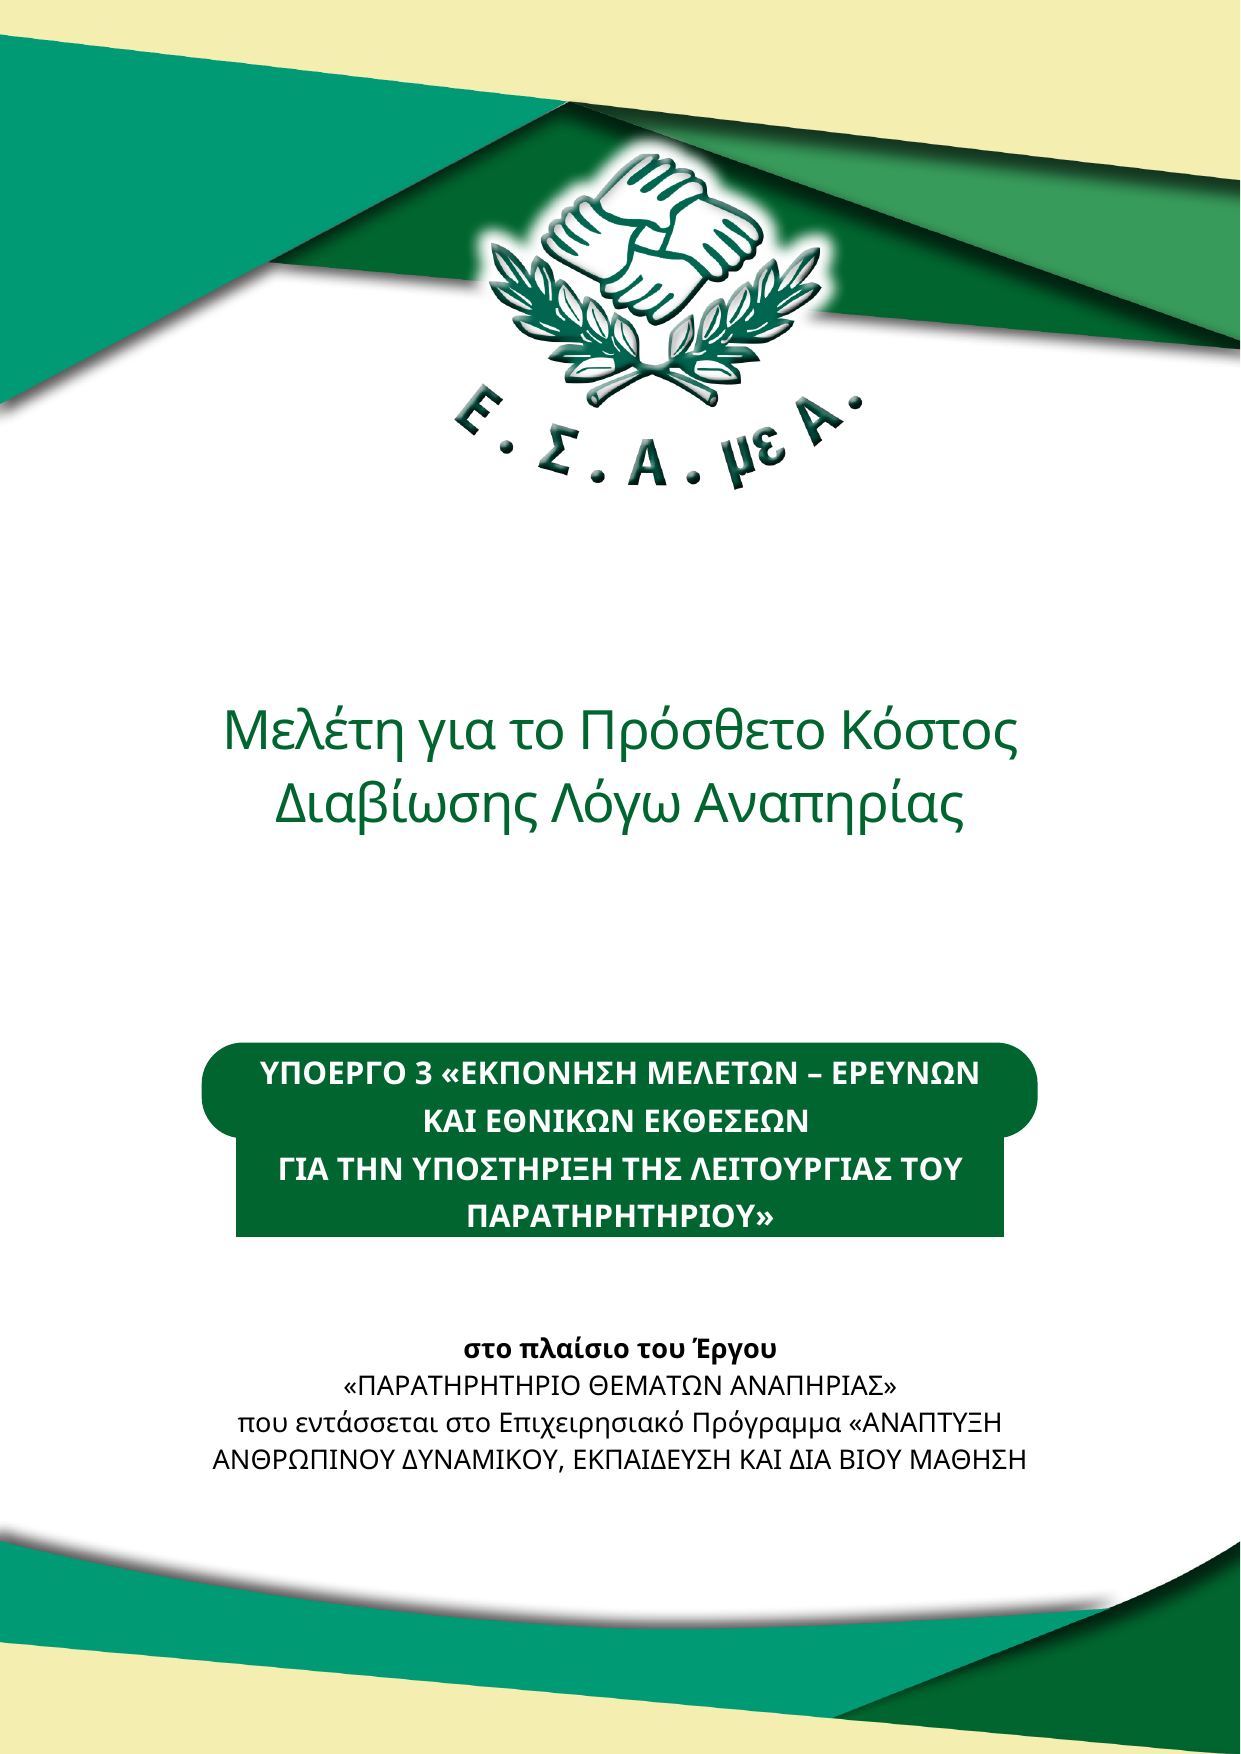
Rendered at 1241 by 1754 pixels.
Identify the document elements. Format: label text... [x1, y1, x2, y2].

picture [0, 0, 1241, 1754]
text ΥΠΟΕΡΓΟ 3 «ΕΚΠΟΝΗΣΗ ΜΕΛΕΤΩΝ – ΕΡΕΥΝΩΝ ΚΑΙ ΕΘΝΙΚΩΝ ΕΚΘΕΣΕΩΝ ΓΙΑ ΤΗΝ ΥΠΟΣΤΗΡΙΞΗ ΤΗΣ ΛΕΙΤΟΥΡΓΙΑΣ ΤΟΥ ΠΑΡΑΤΗΡΗΤΗΡΙΟΥ» [236, 1051, 1004, 1237]
title Μελέτη για το Πρόσθετο Κόστος Διαβίωσης Λόγω Αναπηρίας [177, 691, 1063, 839]
text «ΠΑΡΑΤΗΡΗΤΗΡΙΟ ΘΕΜΑΤΩΝ ΑΝΑΠΗΡΙΑΣ» που εντάσσεται στο Επιχειρησιακό Πρόγραμμα «ΑΝΑΠΤΥΞΗ ΑΝΘΡΩΠΙΝΟΥ ΔΥΝΑΜΙΚΟΥ, ΕΚΠΑΙΔΕΥΣΗ ΚΑΙ ΔΙΑ ΒΙΟΥ ΜΑΘΗΣΗ [177, 1366, 1063, 1477]
text στο πλαίσιο του Έργου [177, 1329, 1063, 1366]
